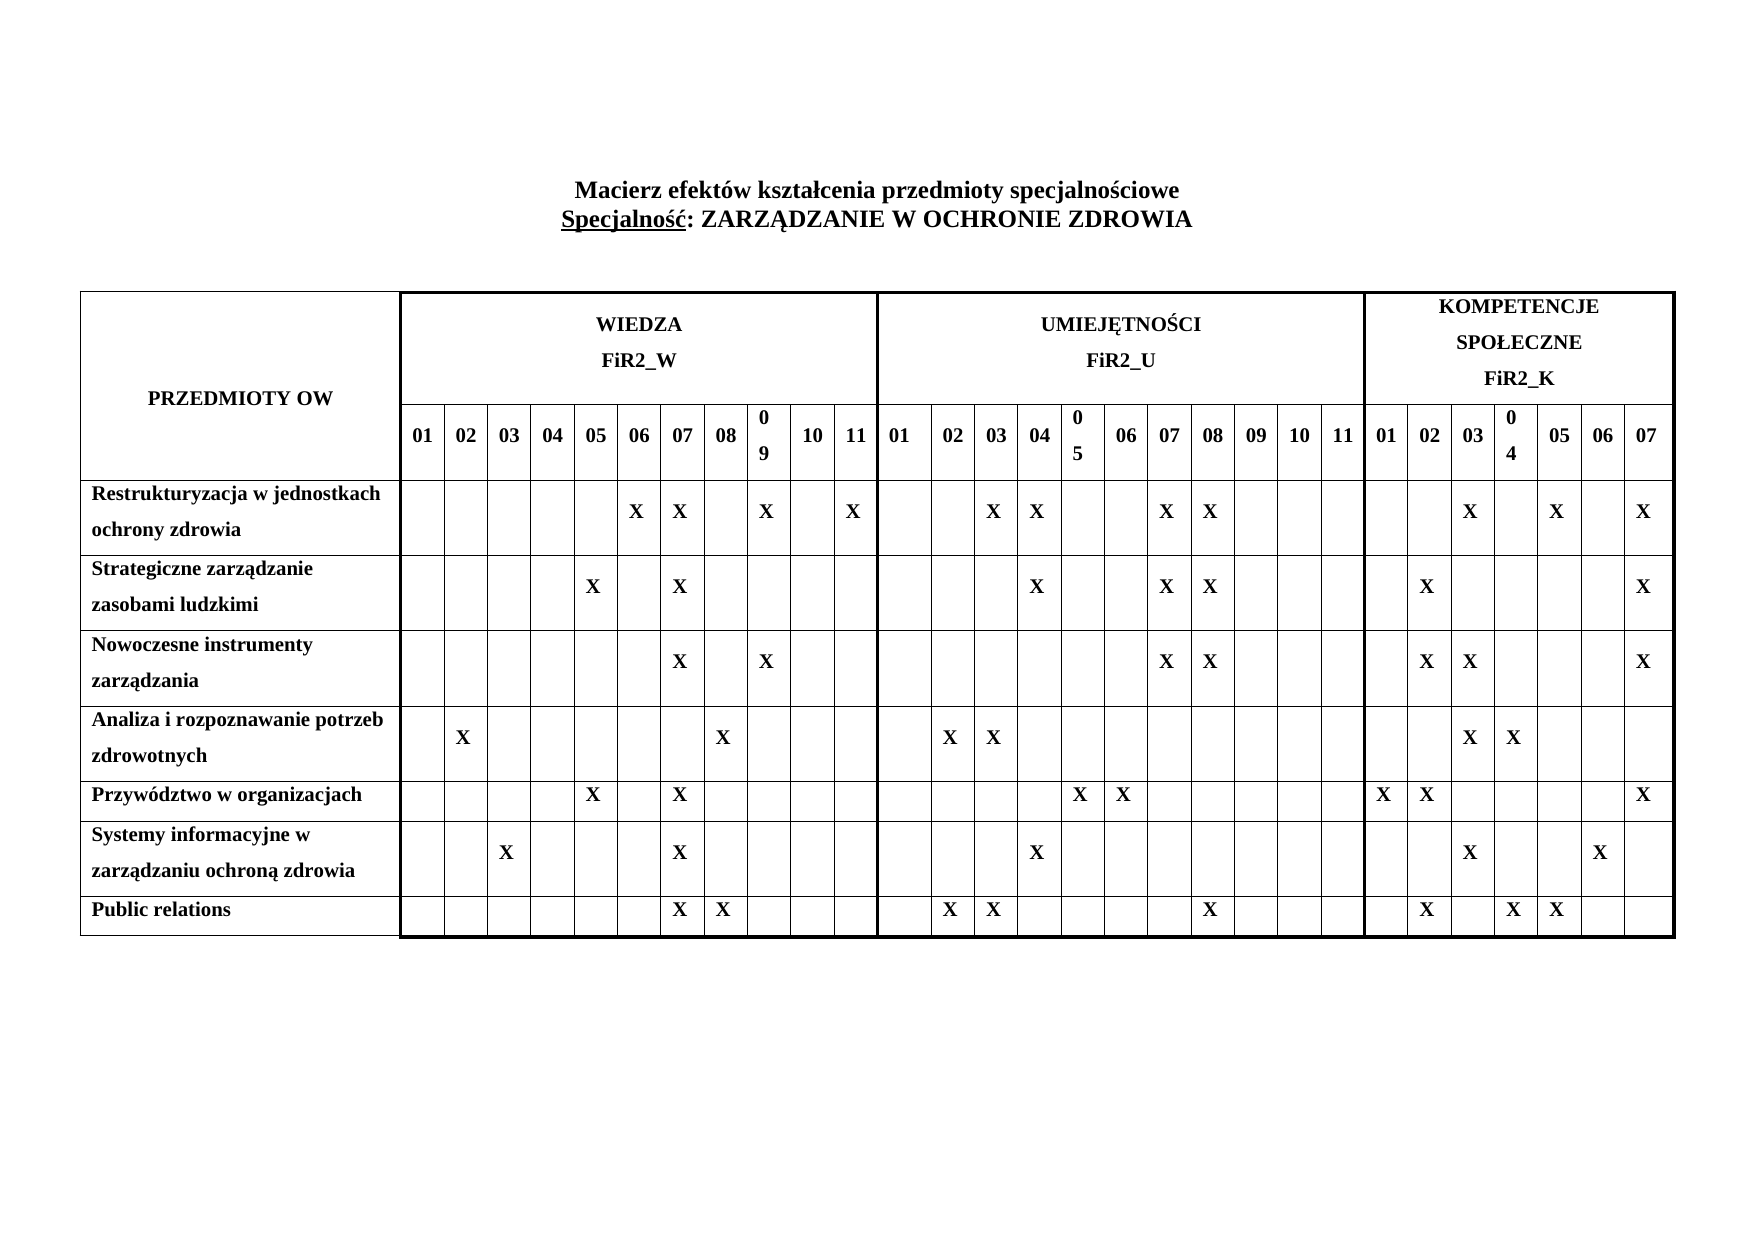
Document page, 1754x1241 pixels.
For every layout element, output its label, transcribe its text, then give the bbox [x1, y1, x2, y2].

table_cell 03 [488, 405, 530, 479]
table_cell [402, 707, 444, 781]
table_cell [1408, 481, 1451, 555]
table_cell [1105, 481, 1147, 555]
text Specjalność: ZARZĄDZANIE W OCHRONIE ZDROWIA [118, 204, 1636, 233]
table_cell [402, 556, 444, 630]
table_cell X [1452, 822, 1494, 896]
table_header UMIEJĘTNOŚCI FiR2_U [879, 294, 1363, 404]
table_cell [879, 481, 931, 555]
table_cell [1538, 631, 1581, 706]
table_cell [1105, 556, 1147, 630]
table_cell [705, 822, 747, 896]
table_cell 09 [1235, 405, 1277, 479]
table_cell X [748, 481, 790, 555]
table_cell X [1495, 897, 1537, 935]
table_cell [402, 481, 444, 555]
table_cell 06 [618, 405, 660, 479]
table_cell 04 [1018, 405, 1061, 479]
table_cell 07 [1625, 405, 1672, 479]
table_cell X [661, 897, 704, 935]
table_cell [835, 707, 876, 781]
table_header PRZEDMIOTY OW [81, 292, 399, 479]
table_cell 04 [531, 405, 574, 479]
table_cell [1018, 782, 1061, 821]
table_cell [1366, 707, 1407, 781]
table_cell [791, 631, 834, 706]
table_cell [879, 897, 931, 935]
table_cell X [975, 707, 1017, 781]
table_cell 01 [879, 405, 931, 479]
table_cell [975, 782, 1017, 821]
table_cell [932, 631, 974, 706]
table_cell X [932, 707, 974, 781]
table_cell 10 [1278, 405, 1321, 479]
table_cell [879, 822, 931, 896]
table_cell [575, 707, 617, 781]
table_cell [879, 707, 931, 781]
table_cell [1366, 481, 1407, 555]
table_cell X [661, 822, 704, 896]
table_cell [1366, 556, 1407, 630]
table_cell [705, 631, 747, 706]
table_cell [1105, 707, 1147, 781]
table_cell [618, 707, 660, 781]
table_cell X [1408, 631, 1451, 706]
table_cell [1538, 822, 1581, 896]
table_cell [1582, 897, 1624, 935]
table_cell [618, 782, 660, 821]
table_cell [445, 822, 487, 896]
table_cell X [705, 897, 747, 935]
table_cell Nowoczesne instrumenty zarządzania [81, 631, 399, 706]
table_cell X [1148, 631, 1191, 706]
table_cell [1452, 782, 1494, 821]
table_cell [661, 707, 704, 781]
table_cell [1452, 556, 1494, 630]
text Macierz efektów kształcenia przedmioty specjalnościowe [118, 176, 1636, 204]
table_cell 03 [1452, 405, 1494, 479]
table_cell [445, 631, 487, 706]
table_cell [835, 822, 876, 896]
table_cell [1322, 481, 1363, 555]
table_cell [1278, 782, 1321, 821]
table_cell [705, 782, 747, 821]
table_cell 09 [748, 405, 790, 479]
table_cell [1062, 631, 1104, 706]
table_cell [791, 556, 834, 630]
table_cell X [661, 556, 704, 630]
table_cell [1062, 556, 1104, 630]
table_cell [791, 897, 834, 935]
table_cell X [932, 897, 974, 935]
table_cell X [1408, 556, 1451, 630]
table_cell Przywództwo w organizacjach [81, 782, 399, 821]
table_cell [488, 481, 530, 555]
table_cell X [1148, 556, 1191, 630]
table_cell [1148, 707, 1191, 781]
table_cell 07 [661, 405, 704, 479]
table_cell [575, 631, 617, 706]
table_cell [1495, 631, 1537, 706]
table_cell [1018, 707, 1061, 781]
table_cell [1582, 481, 1624, 555]
table_cell [488, 631, 530, 706]
table_cell [1235, 631, 1277, 706]
table_cell [1235, 822, 1277, 896]
table_cell X [1538, 481, 1581, 555]
table_cell [835, 556, 876, 630]
table_cell [531, 782, 574, 821]
table_cell 03 [975, 405, 1017, 479]
table_cell 06 [1105, 405, 1147, 479]
table_cell [1105, 822, 1147, 896]
table_cell [1322, 631, 1363, 706]
table_cell [1582, 556, 1624, 630]
table_cell Restrukturyzacja w jednostkach ochrony zdrowia [81, 481, 399, 555]
table_cell [1062, 822, 1104, 896]
table_cell [618, 631, 660, 706]
table_cell [1192, 822, 1234, 896]
table_cell X [1625, 631, 1672, 706]
table_cell [791, 481, 834, 555]
table_cell X [975, 897, 1017, 935]
table_cell [1625, 707, 1672, 781]
table_cell X [1625, 481, 1672, 555]
table_cell 05 [1062, 405, 1104, 479]
table_cell 05 [1538, 405, 1581, 479]
table_cell X [661, 481, 704, 555]
table_cell [1235, 481, 1277, 555]
table_cell [748, 556, 790, 630]
table_cell [1322, 556, 1363, 630]
table_cell 10 [791, 405, 834, 479]
table_cell [1322, 822, 1363, 896]
table_cell [975, 822, 1017, 896]
table_cell [1278, 707, 1321, 781]
table_cell [1062, 481, 1104, 555]
table_cell [1235, 897, 1277, 935]
table_cell [445, 897, 487, 935]
table_cell [445, 481, 487, 555]
table_cell [1018, 631, 1061, 706]
table_cell 01 [1366, 405, 1407, 479]
table_cell X [835, 481, 876, 555]
table_cell [1625, 897, 1672, 935]
table_cell 01 [402, 405, 444, 479]
table_cell [531, 556, 574, 630]
table_cell [531, 631, 574, 706]
table_cell [835, 782, 876, 821]
table_cell [748, 822, 790, 896]
table_cell [1366, 822, 1407, 896]
table_cell [1582, 707, 1624, 781]
table_cell [488, 556, 530, 630]
table_cell Analiza i rozpoznawanie potrzeb zdrowotnych [81, 707, 399, 781]
table_cell [1148, 822, 1191, 896]
table_cell [748, 707, 790, 781]
table_cell [1105, 631, 1147, 706]
table_cell [1495, 822, 1537, 896]
table_cell [1235, 556, 1277, 630]
table_cell [1278, 631, 1321, 706]
table_cell [879, 782, 931, 821]
table_cell X [1192, 897, 1234, 935]
table_cell 08 [705, 405, 747, 479]
table_header KOMPETENCJE SPOŁECZNE FiR2_K [1366, 294, 1672, 404]
table_cell [1495, 556, 1537, 630]
table_cell [531, 897, 574, 935]
table_cell [1322, 897, 1363, 935]
table_cell X [1105, 782, 1147, 821]
table_cell X [1625, 556, 1672, 630]
table_cell [932, 481, 974, 555]
table_cell 07 [1148, 405, 1191, 479]
table_cell [835, 631, 876, 706]
table_cell [1148, 897, 1191, 935]
table_cell [932, 822, 974, 896]
table_cell X [661, 631, 704, 706]
table_cell [1235, 707, 1277, 781]
table_cell X [1538, 897, 1581, 935]
table_cell [402, 897, 444, 935]
table_cell [1582, 782, 1624, 821]
table_cell [1192, 782, 1234, 821]
table_cell X [1452, 631, 1494, 706]
table_cell [618, 556, 660, 630]
table_cell 02 [932, 405, 974, 479]
table_cell [1495, 782, 1537, 821]
table_cell [575, 897, 617, 935]
table_cell [1105, 897, 1147, 935]
table_cell 04 [1495, 405, 1537, 479]
table_cell [791, 822, 834, 896]
table_header WIEDZA FiR2_W [402, 294, 876, 404]
table_cell [488, 707, 530, 781]
table_cell [975, 556, 1017, 630]
table_cell [531, 707, 574, 781]
table_cell Public relations [81, 897, 399, 935]
table_cell X [1452, 481, 1494, 555]
table_cell [402, 631, 444, 706]
table_cell [1495, 481, 1537, 555]
table_cell X [705, 707, 747, 781]
table_cell [1322, 707, 1363, 781]
table_cell X [1018, 481, 1061, 555]
table_cell 11 [835, 405, 876, 479]
table_cell X [445, 707, 487, 781]
table_cell X [1192, 481, 1234, 555]
table_cell [1625, 822, 1672, 896]
table_cell X [1018, 822, 1061, 896]
table_cell [748, 897, 790, 935]
table_cell [879, 556, 931, 630]
table_cell [445, 782, 487, 821]
table_cell 11 [1322, 405, 1363, 479]
table_cell X [575, 556, 617, 630]
table_cell [932, 556, 974, 630]
table_cell X [1625, 782, 1672, 821]
table_cell [1408, 707, 1451, 781]
table_cell [1278, 481, 1321, 555]
table_cell X [748, 631, 790, 706]
table_cell [1278, 897, 1321, 935]
table_cell [1538, 707, 1581, 781]
table_cell 05 [575, 405, 617, 479]
table_cell [705, 481, 747, 555]
table_cell [1452, 897, 1494, 935]
table_cell X [1582, 822, 1624, 896]
table_cell X [1192, 556, 1234, 630]
table_cell [1062, 897, 1104, 935]
table_cell [445, 556, 487, 630]
table_cell [1538, 556, 1581, 630]
table_cell 06 [1582, 405, 1624, 479]
table_cell [835, 897, 876, 935]
table_cell X [1062, 782, 1104, 821]
table_cell [932, 782, 974, 821]
table_cell Systemy informacyjne w zarządzaniu ochroną zdrowia [81, 822, 399, 896]
table_cell 02 [445, 405, 487, 479]
table_cell [1538, 782, 1581, 821]
table_cell [575, 822, 617, 896]
table_cell [705, 556, 747, 630]
table_cell [879, 631, 931, 706]
table_cell [488, 897, 530, 935]
table_cell X [1495, 707, 1537, 781]
table_cell X [618, 481, 660, 555]
table_cell 08 [1192, 405, 1234, 479]
table_cell X [1408, 782, 1451, 821]
table_cell [531, 822, 574, 896]
table_cell [402, 782, 444, 821]
table_cell [1278, 556, 1321, 630]
table_cell [975, 631, 1017, 706]
table_cell [1148, 782, 1191, 821]
table_cell X [1366, 782, 1407, 821]
table_cell [1062, 707, 1104, 781]
table_cell [402, 822, 444, 896]
table_cell [488, 782, 530, 821]
table_cell [618, 822, 660, 896]
table_cell [1366, 631, 1407, 706]
table_cell [1582, 631, 1624, 706]
table_cell [791, 707, 834, 781]
table_cell X [1452, 707, 1494, 781]
table_cell X [488, 822, 530, 896]
table_cell [1235, 782, 1277, 821]
table_cell 02 [1408, 405, 1451, 479]
table_cell X [1192, 631, 1234, 706]
table_cell X [1018, 556, 1061, 630]
table_cell [1278, 822, 1321, 896]
table_cell X [975, 481, 1017, 555]
table_cell [575, 481, 617, 555]
table_cell [1018, 897, 1061, 935]
table_cell X [661, 782, 704, 821]
table_cell [1192, 707, 1234, 781]
table_cell X [575, 782, 617, 821]
table_cell X [1408, 897, 1451, 935]
table_cell [618, 897, 660, 935]
table_cell [748, 782, 790, 821]
table_cell [1366, 897, 1407, 935]
table_cell [1408, 822, 1451, 896]
table_cell [1322, 782, 1363, 821]
table_cell X [1148, 481, 1191, 555]
table_cell [531, 481, 574, 555]
table_cell [791, 782, 834, 821]
table_cell Strategiczne zarządzanie zasobami ludzkimi [81, 556, 399, 630]
